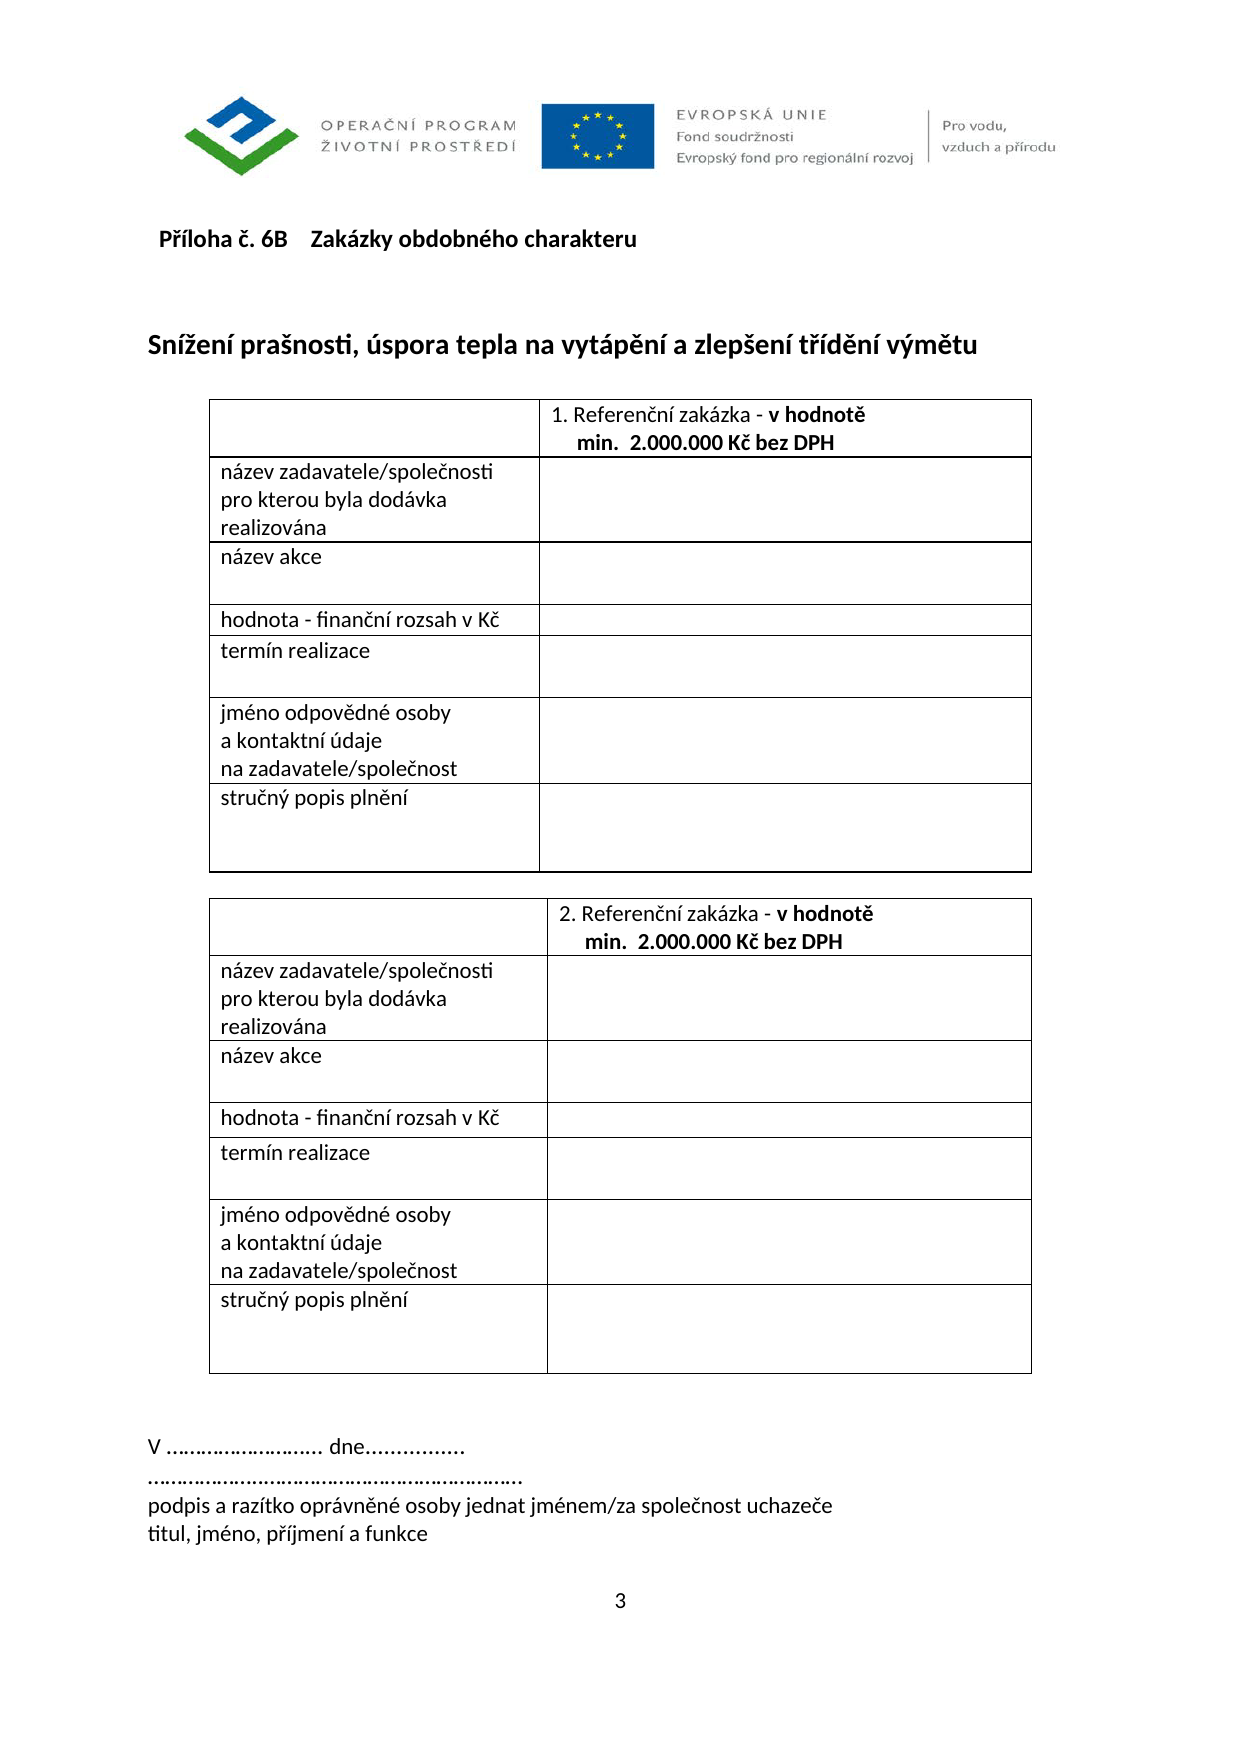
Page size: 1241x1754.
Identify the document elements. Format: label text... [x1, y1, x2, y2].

table_cell [548, 1041, 1031, 1102]
table_cell název zadavatele/společnosti pro kterou byla dodávka realizována [210, 458, 539, 541]
text podpis a razítko oprávněné osoby jednat jménem/za společnost uchazeče [148, 1491, 1093, 1519]
table_cell hodnota - finanční rozsah v Kč [210, 1103, 547, 1137]
table_header Příloha č. 6B [148, 223, 299, 326]
table_cell [540, 636, 1031, 697]
table_header Zakázky obdobného charakteru [299, 223, 1093, 326]
table_cell stručný popis plnění [210, 1285, 547, 1373]
table_cell název akce [210, 543, 539, 604]
table_cell termín realizace [210, 636, 539, 697]
table_cell název akce [210, 1041, 547, 1102]
table_cell název zadavatele/společnosti pro kterou byla dodávka realizována [210, 956, 547, 1040]
text ………………..……………………………………… [148, 1461, 1093, 1491]
table_cell jméno odpovědné osoby a kontaktní údaje na zadavatele/společnost [210, 698, 539, 782]
table_cell [540, 458, 1031, 541]
text Snížení prašnosti, úspora tepla na vytápění a zlepšení třídění výmětu [148, 326, 1093, 362]
table_cell [540, 784, 1031, 871]
table_cell [540, 605, 1031, 635]
table_header 2. Referenční zakázka - v hodnotě min. 2.000.000 Kč bez DPH [548, 899, 1031, 955]
table_cell [548, 1103, 1031, 1137]
table_cell [540, 698, 1031, 782]
table_cell [548, 1138, 1031, 1199]
table_cell [548, 1285, 1031, 1373]
table_header 1. Referenční zakázka - v hodnotě min. 2.000.000 Kč bez DPH [540, 400, 1031, 456]
table_cell [540, 543, 1031, 604]
table_header [210, 899, 547, 955]
table_cell jméno odpovědné osoby a kontaktní údaje na zadavatele/společnost [210, 1200, 547, 1284]
text titul, jméno, příjmení a funkce [148, 1519, 1093, 1547]
table_cell [548, 956, 1031, 1040]
table_cell termín realizace [210, 1138, 547, 1199]
text V ……………………... dne................ [148, 1430, 1093, 1461]
table_cell hodnota - finanční rozsah v Kč [210, 605, 539, 635]
table_header [210, 400, 539, 456]
table_cell [548, 1200, 1031, 1284]
table_cell stručný popis plnění [210, 784, 539, 871]
